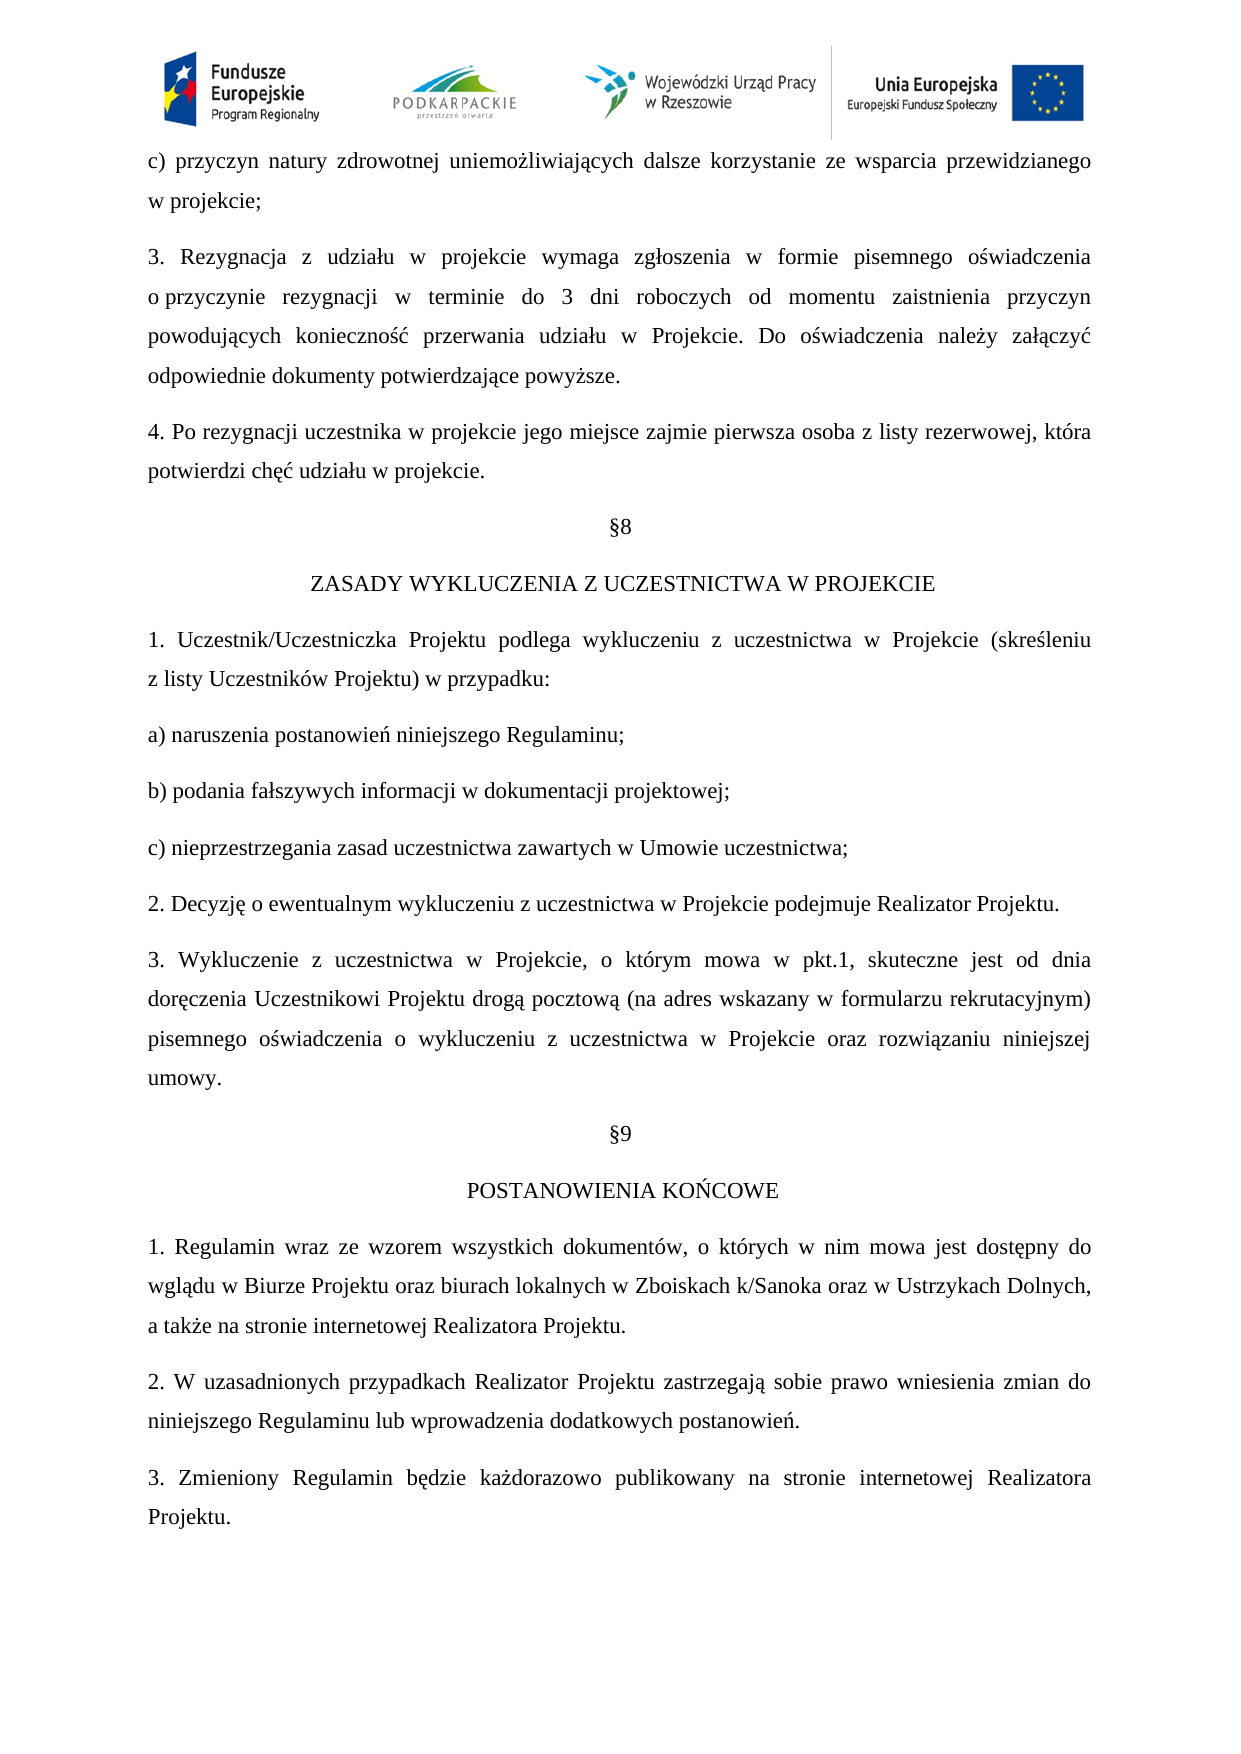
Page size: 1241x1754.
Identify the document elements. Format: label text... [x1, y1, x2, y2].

text 4. Po rezygnacji uczestnika w projekcie jego miejsce zajmie pierwsza osoba z listy rezerwowej, która potwierdzi chęć udziału w projekcie. [148, 418, 1093, 484]
text c) przyczyn natury zdrowotnej uniemożliwiających dalsze korzystanie ze wsparcia przewidzianego w projekcie; [148, 148, 1093, 213]
text §8 [148, 513, 1093, 540]
text POSTANOWIENIA KOŃCOWE [148, 1177, 1093, 1203]
text 2. W uzasadnionych przypadkach Realizator Projektu zastrzegają sobie prawo wniesienia zmian do niniejszego Regulaminu lub wprowadzenia dodatkowych postanowień. [148, 1368, 1093, 1434]
text ZASADY WYKLUCZENIA Z UCZESTNICTWA W PROJEKCIE [148, 569, 1093, 596]
picture [147, 33, 1099, 147]
text c) nieprzestrzegania zasad uczestnictwa zawartych w Umowie uczestnictwa; [148, 834, 1093, 860]
text a) naruszenia postanowień niniejszego Regulaminu; [148, 721, 1093, 748]
text 3. Zmieniony Regulamin będzie każdorazowo publikowany na stronie internetowej Realizatora Projektu. [148, 1463, 1093, 1529]
text 1. Uczestnik/Uczestniczka Projektu podlega wykluczeniu z uczestnictwa w Projekcie (skreśleniu z listy Uczestników Projektu) w przypadku: [148, 626, 1093, 692]
text 3. Wykluczenie z uczestnictwa w Projekcie, o którym mowa w pkt.1, skuteczne jest od dnia doręczenia Uczestnikowi Projektu drogą pocztową (na adres wskazany w formularzu rekrutacyjnym) pisemnego oświadczenia o wykluczeniu z uczestnictwa w Projekcie oraz rozwiązaniu niniejszej umowy. [148, 946, 1093, 1091]
text 3. Rezygnacja z udziału w projekcie wymaga zgłoszenia w formie pisemnego oświadczenia o przyczynie rezygnacji w terminie do 3 dni roboczych od momentu zaistnienia przyczyn powodujących konieczność przerwania udziału w Projekcie. Do oświadczenia należy załączyć odpowiednie dokumenty potwierdzające powyższe. [148, 243, 1093, 388]
text 1. Regulamin wraz ze wzorem wszystkich dokumentów, o których w nim mowa jest dostępny do wglądu w Biurze Projektu oraz biurach lokalnych w Zboiskach k/Sanoka oraz w Ustrzykach Dolnych, a także na stronie internetowej Realizatora Projektu. [148, 1233, 1093, 1338]
text §9 [148, 1121, 1093, 1147]
text 2. Decyzję o ewentualnym wykluczeniu z uczestnictwa w Projekcie podejmuje Realizator Projektu. [148, 890, 1093, 916]
text b) podania fałszywych informacji w dokumentacji projektowej; [148, 777, 1093, 804]
